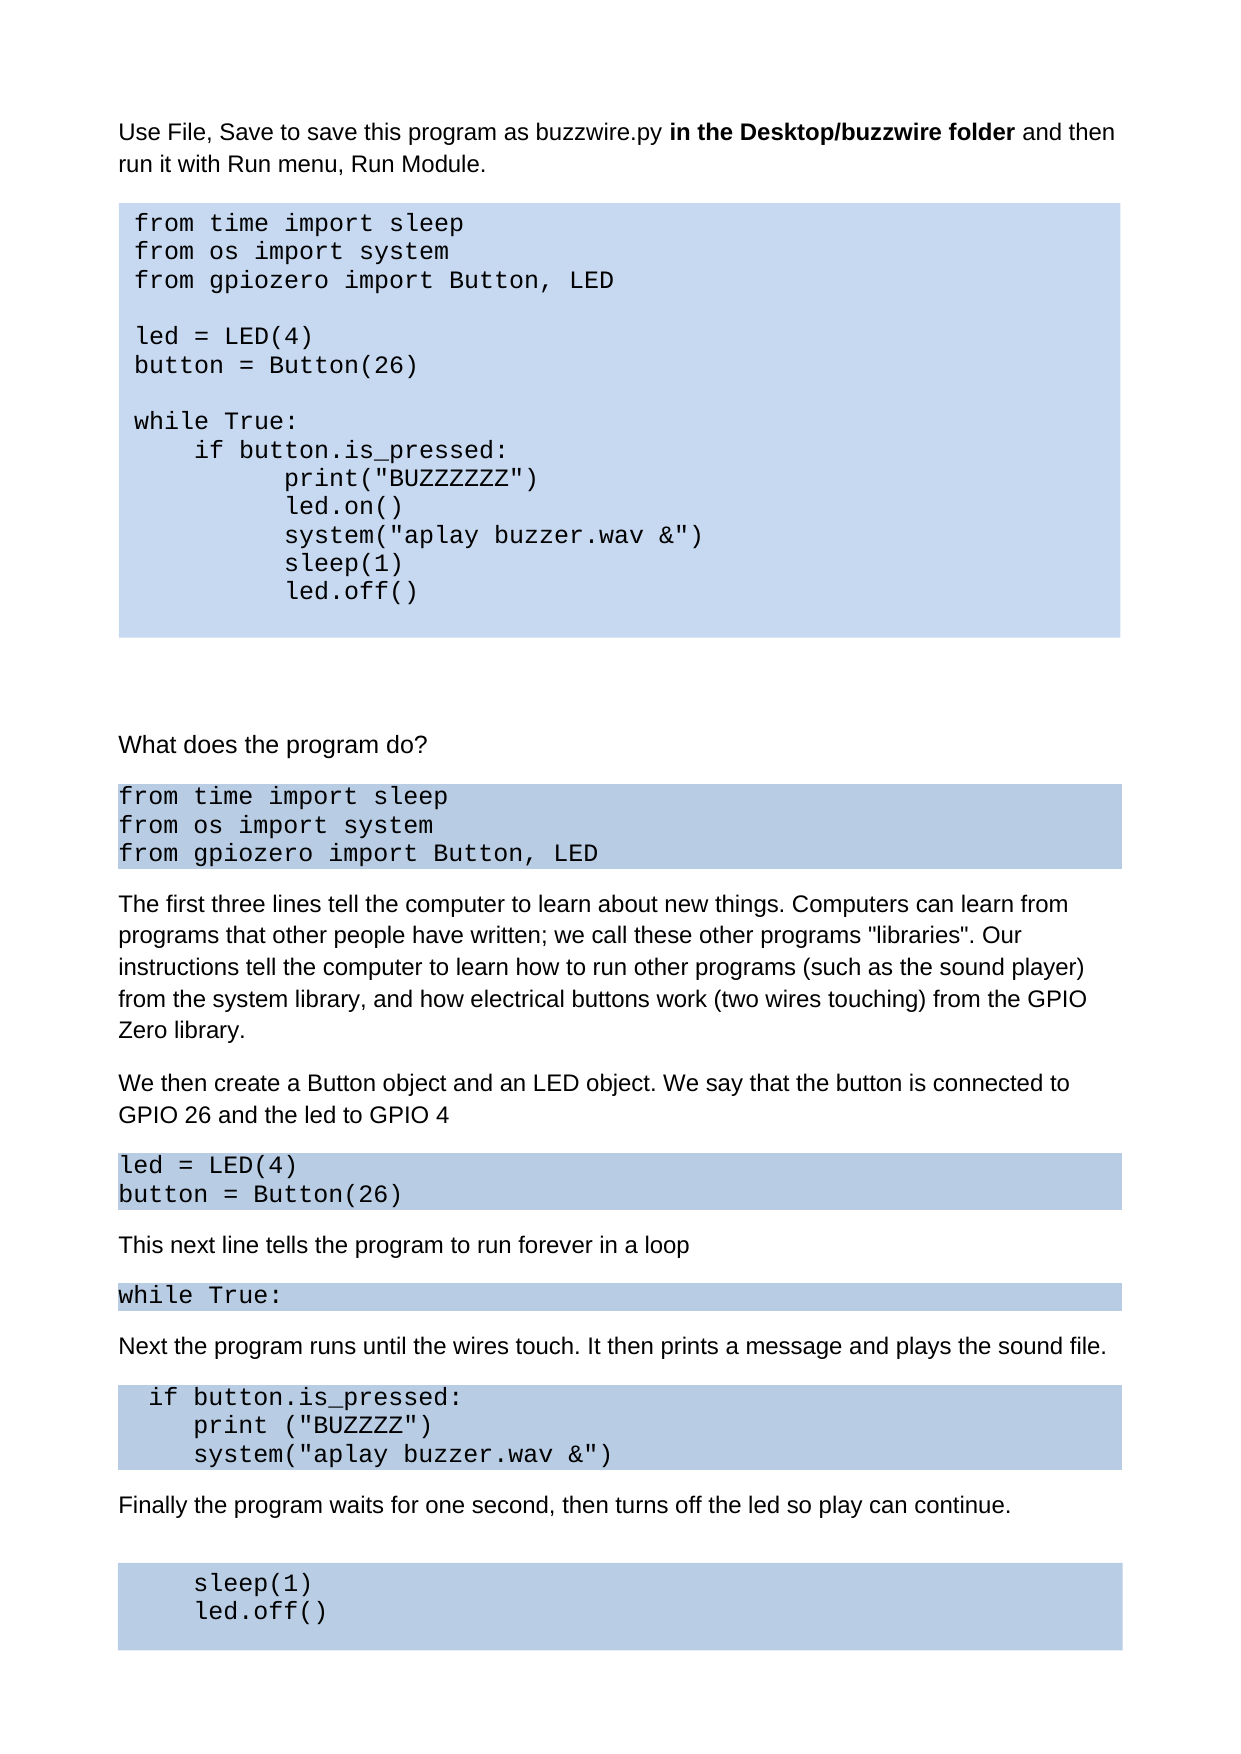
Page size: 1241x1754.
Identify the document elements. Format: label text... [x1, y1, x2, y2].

text print ("BUZZZZ") [118, 1413, 1122, 1441]
text Next the program runs until the wires touch. It then prints a message and plays the sound file. [118, 1332, 1122, 1360]
text Use File, Save to save this program as buzzwire.py in the Desktop/buzzwire folder and then run it with Run menu, Run Module. [118, 118, 1122, 177]
text What does the program do? [118, 730, 1122, 759]
text This next line tells the program to run forever in a loop [118, 1231, 1122, 1258]
text from os import system [118, 812, 1122, 841]
text from gpiozero import Button, LED [118, 841, 1122, 869]
text while True: [118, 1283, 1122, 1311]
text from time import sleep [118, 784, 1122, 812]
text The first three lines tell the computer to learn about new things. Computers can learn from programs that other people have written; we call these other programs "libraries". Our instructions tell the computer to learn how to run other programs (such as the sound player) from the system library, and how electrical buttons work (two wires touching) from the GPIO Zero library. [118, 890, 1122, 1044]
text led = LED(4) [118, 1153, 1122, 1181]
text button = Button(26) [118, 1181, 1122, 1210]
text if button.is_pressed: [118, 1385, 1122, 1413]
text We then create a Button object and an LED object. We say that the button is connected to GPIO 26 and the led to GPIO 4 [118, 1069, 1122, 1128]
text Finally the program waits for one second, then turns off the led so play can continue. [118, 1491, 1122, 1518]
text system("aplay buzzer.wav &") [118, 1441, 1122, 1470]
